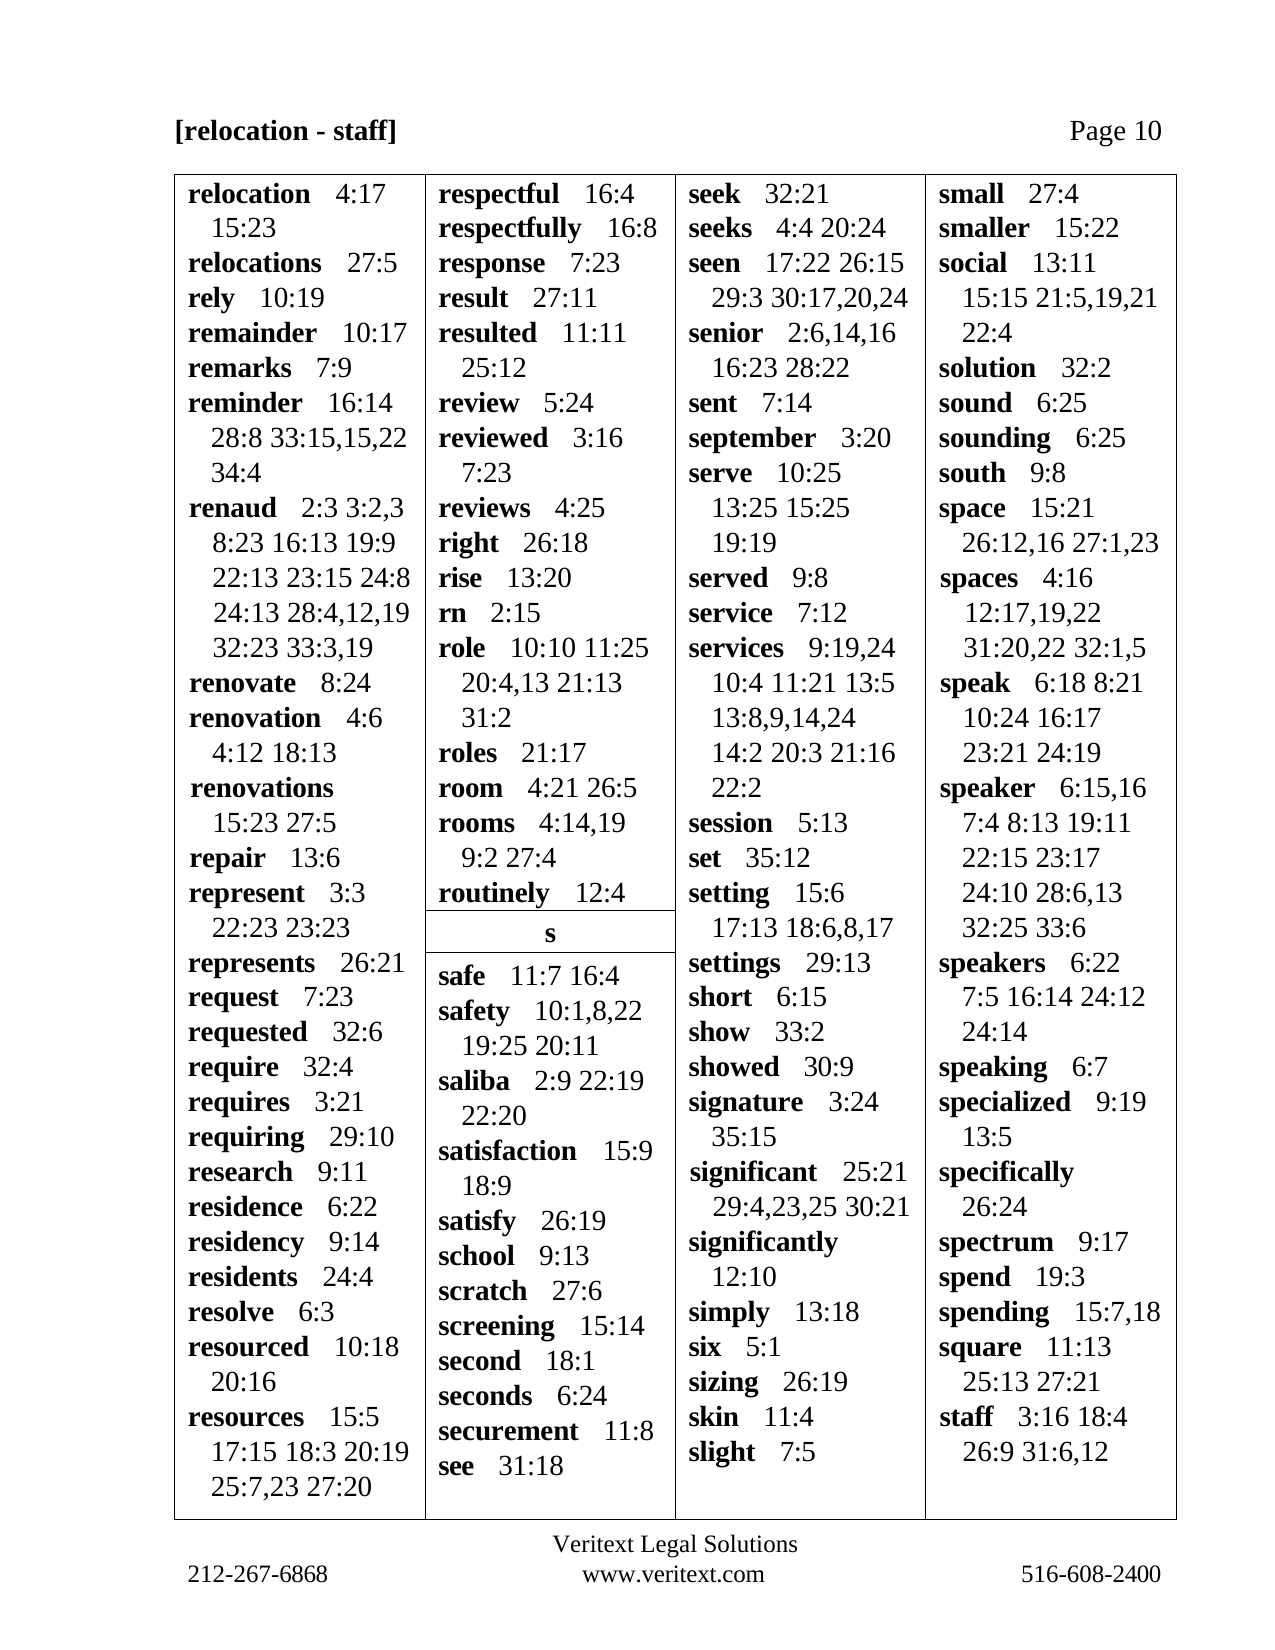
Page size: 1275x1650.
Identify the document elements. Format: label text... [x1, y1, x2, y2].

table_header relocation 4:17 15:23 relocations 27:5 rely 10:19 remainder 10:17 remarks 7:9 reminder 16:14 28:8 33:15,15,22 34:4 renaud 2:3 3:2,3 8:23 16:13 19:9 22:13 23:15 24:8 24:13 28:4,12,19 32:23 33:3,19 renovate 8:24 renovation 4:6 4:12 18:13 renovations 15:23 27:5 repair 13:6 represent 3:3 22:23 23:23 represents 26:21 request 7:23 requested 32:6 require 32:4 requires 3:21 requiring 29:10 research 9:11 residence 6:22 residency 9:14 residents 24:4 resolve 6:3 resourced 10:18 20:16 resources 15:5 17:15 18:3 20:19 25:7,23 27:20 [175, 175, 425, 1519]
table_cell s [426, 911, 675, 952]
table_header respectful 16:4 respectfully 16:8 response 7:23 result 27:11 resulted 11:11 25:12 review 5:24 reviewed 3:16 7:23 reviews 4:25 right 26:18 rise 13:20 rn 2:15 role 10:10 11:25 20:4,13 21:13 31:2 roles 21:17 room 4:21 26:5 rooms 4:14,19 9:2 27:4 routinely 12:4 [426, 175, 675, 910]
table_header small 27:4 smaller 15:22 social 13:11 15:15 21:5,19,21 22:4 solution 32:2 sound 6:25 sounding 6:25 south 9:8 space 15:21 26:12,16 27:1,23 spaces 4:16 12:17,19,22 31:20,22 32:1,5 speak 6:18 8:21 10:24 16:17 23:21 24:19 speaker 6:15,16 7:4 8:13 19:11 22:15 23:17 24:10 28:6,13 32:25 33:6 speakers 6:22 7:5 16:14 24:12 24:14 speaking 6:7 specialized 9:19 13:5 specifically 26:24 spectrum 9:17 spend 19:3 spending 15:7,18 square 11:13 25:13 27:21 staff 3:16 18:4 26:9 31:6,12 [926, 175, 1176, 1519]
table_header seek 32:21 seeks 4:4 20:24 seen 17:22 26:15 29:3 30:17,20,24 senior 2:6,14,16 16:23 28:22 sent 7:14 september 3:20 serve 10:25 13:25 15:25 19:19 served 9:8 service 7:12 services 9:19,24 10:4 11:21 13:5 13:8,9,14,24 14:2 20:3 21:16 22:2 session 5:13 set 35:12 setting 15:6 17:13 18:6,8,17 settings 29:13 short 6:15 show 33:2 showed 30:9 signature 3:24 35:15 significant 25:21 29:4,23,25 30:21 significantly 12:10 simply 13:18 six 5:1 sizing 26:19 skin 11:4 slight 7:5 [676, 175, 925, 1519]
table_cell safe 11:7 16:4 safety 10:1,8,22 19:25 20:11 saliba 2:9 22:19 22:20 satisfaction 15:9 18:9 satisfy 26:19 school 9:13 scratch 27:6 screening 15:14 second 18:1 seconds 6:24 securement 11:8 see 31:18 [426, 953, 675, 1519]
